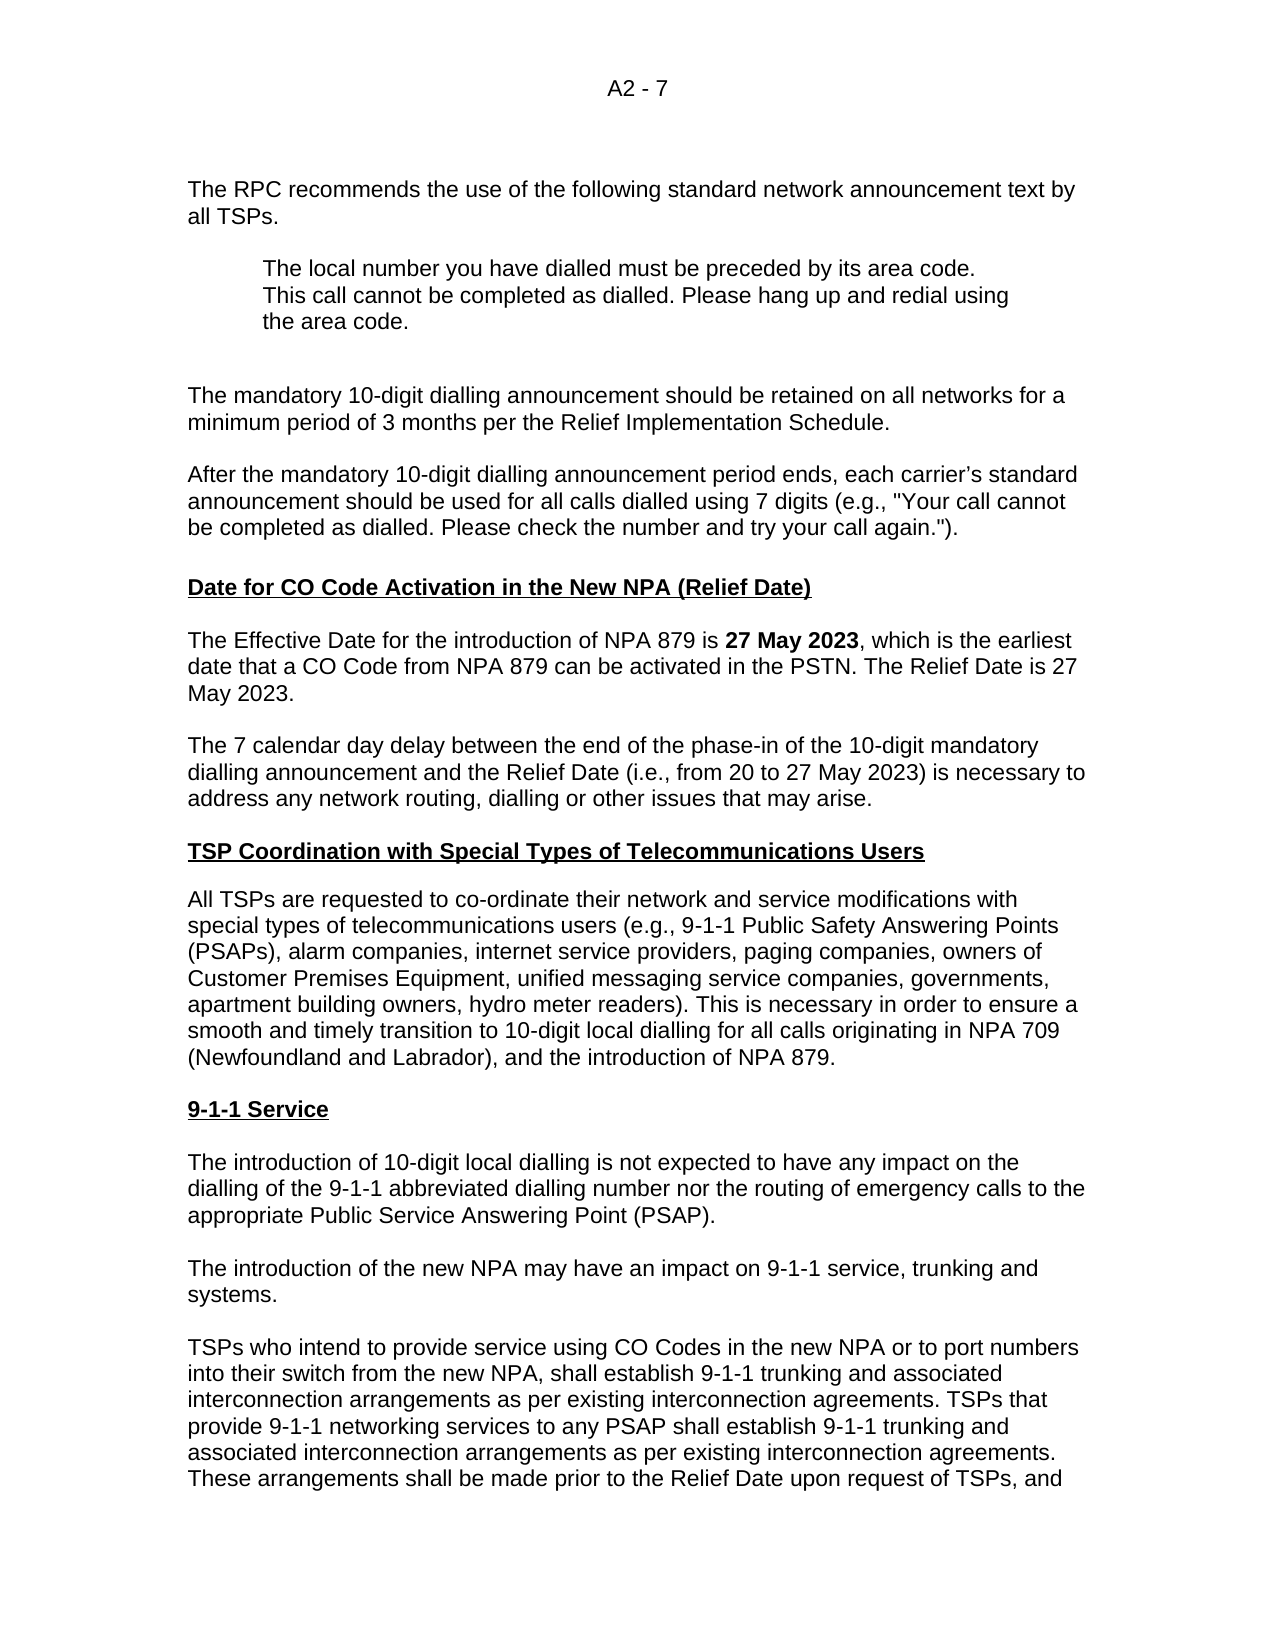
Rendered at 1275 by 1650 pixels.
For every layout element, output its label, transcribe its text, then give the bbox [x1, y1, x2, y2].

text The 7 calendar day delay between the end of the phase-in of the 10-digit mandatory dialling announcement and the Relief Date (i.e., from 20 to 27 May 2023) is necessary to address any network routing, dialling or other issues that may arise. [187, 732, 1087, 811]
text TSP Coordination with Special Types of Telecommunications Users [187, 838, 1087, 864]
text Date for CO Code Activation in the New NPA (Relief Date) [187, 574, 1087, 600]
text The introduction of 10-digit local dialling is not expected to have any impact on the dialling of the 9-1-1 abbreviated dialling number nor the routing of emergency calls to the appropriate Public Service Answering Point (PSAP). [187, 1149, 1087, 1228]
text After the mandatory 10-digit dialling announcement period ends, each carrier’s standard announcement should be used for all calls dialled using 7 digits (e.g., "Your call cannot be completed as dialled. Please check the number and try your call again."). [187, 461, 1087, 541]
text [187, 1333, 1087, 1492]
text The mandatory 10-digit dialling announcement should be retained on all networks for a minimum period of 3 months per the Relief Implementation Schedule. [187, 382, 1087, 435]
text The RPC recommends the use of the following standard network announcement text by all TSPs. [187, 176, 1087, 229]
text The Effective Date for the introduction of NPA 879 is 27 May 2023, which is the earliest date that a CO Code from NPA 879 can be activated in the PSTN. The Relief Date is 27 May 2023. [187, 627, 1087, 706]
text 9-1-1 Service [187, 1096, 1087, 1123]
text All TSPs are requested to co-ordinate their network and service modifications with special types of telecommunications users (e.g., 9-1-1 Public Safety Answering Points (PSAPs), alarm companies, internet service providers, paging companies, owners of Customer Premises Equipment, unified messaging service companies, governments, apartment building owners, hydro meter readers). This is necessary in order to ensure a smooth and timely transition to 10-digit local dialling for all calls originating in NPA 709 (Newfoundland and Labrador), and the introduction of NPA 879. [187, 886, 1087, 1070]
text The introduction of the new NPA may have an impact on 9-1-1 service, trunking and systems. [187, 1254, 1087, 1307]
text The local number you have dialled must be preceded by its area code. This call cannot be completed as dialled. Please hang up and redial using the area code. [262, 255, 1012, 334]
